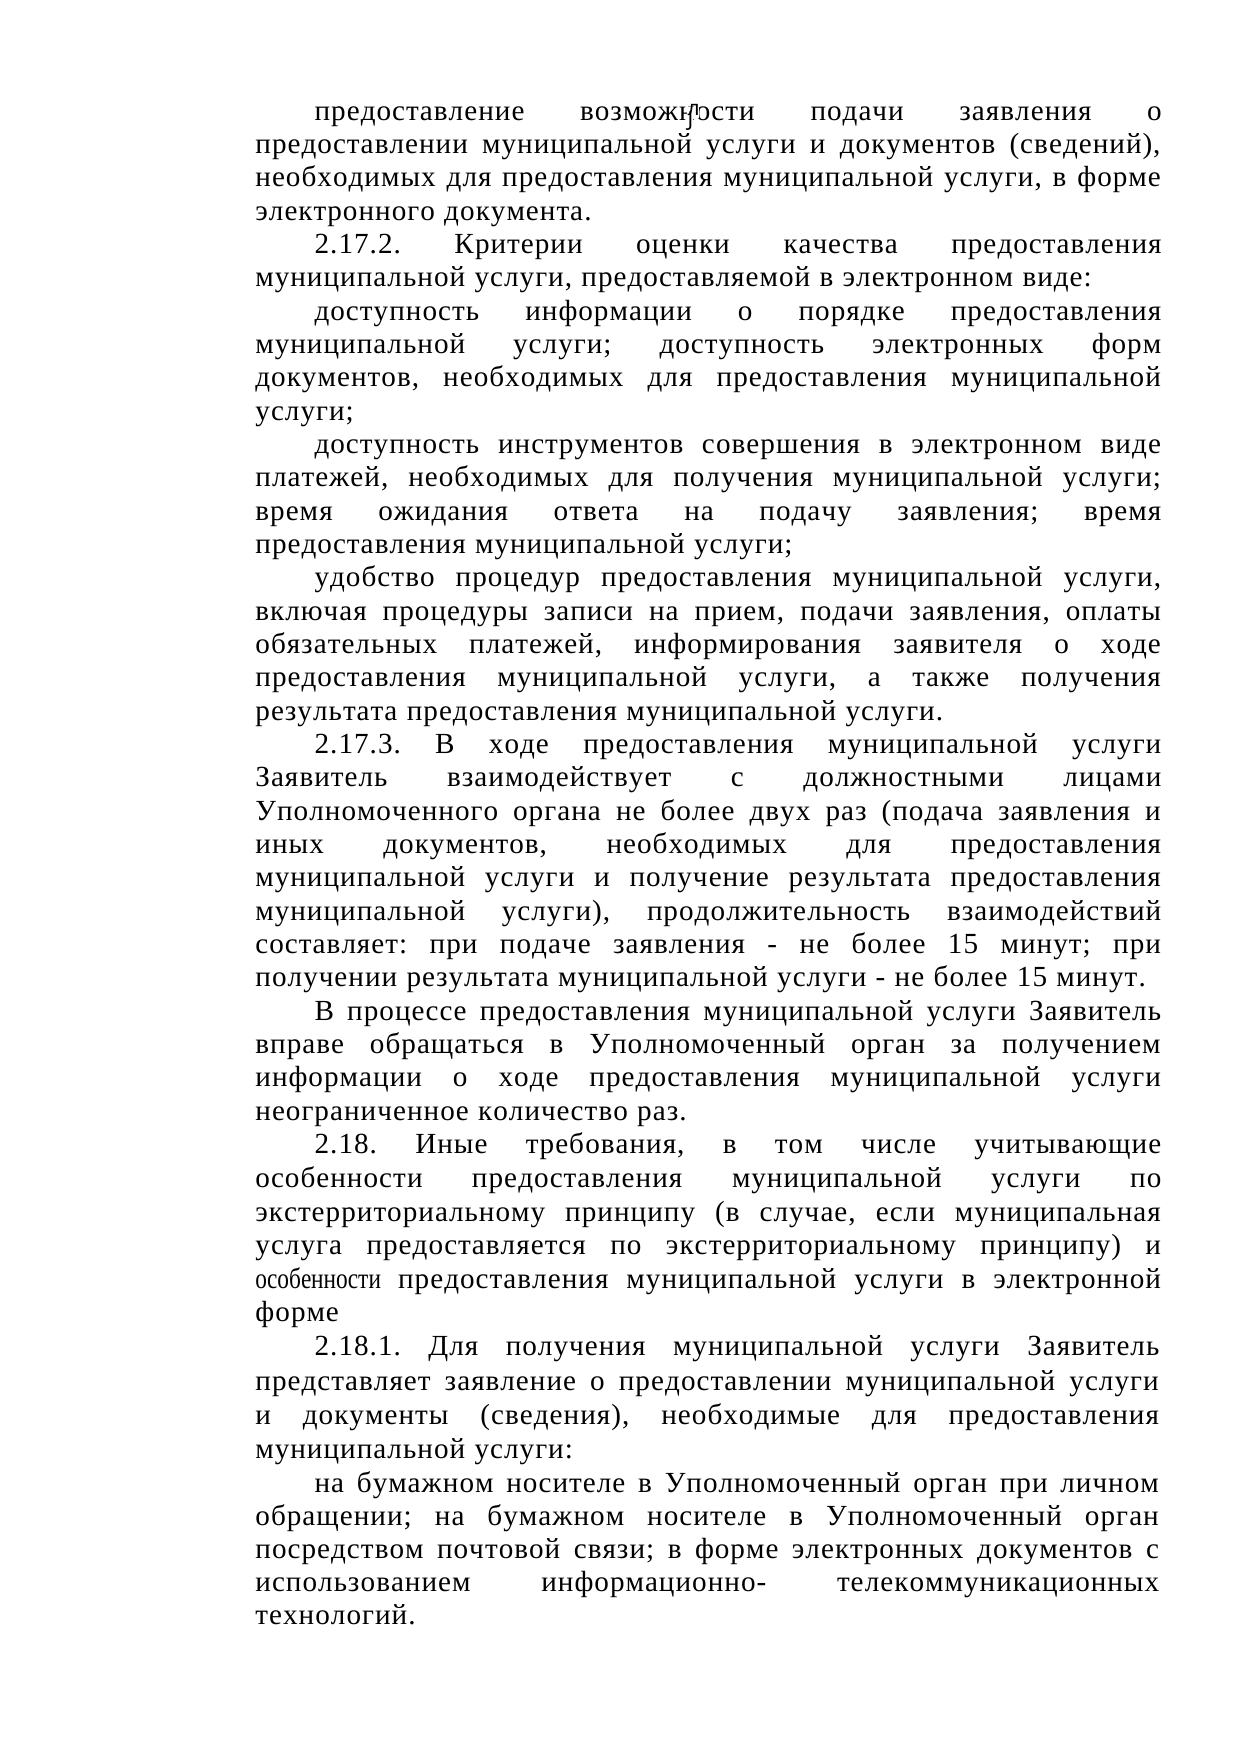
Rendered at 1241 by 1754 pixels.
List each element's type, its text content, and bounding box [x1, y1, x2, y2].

text 2.17.3. В ходе предоставления муниципальной услуги Заявитель взаимодействует с должностными лицами Уполномоченного органа не более двух раз (подача заявления и иных документов, необходимых для предоставления муниципальной услуги и получение результата предоставления муниципальной услуги), продолжительность взаимодействий составляет: при подаче заявления - не более 15 минут; при получении результата муниципальной услуги - не более 15 минут. [255, 727, 1162, 993]
text 2.18.1. Для получения муниципальной услуги Заявитель представляет заявление о предоставлении муниципальной услуги и документы (сведения), необходимые для предоставления муниципальной услуги: [255, 1328, 1160, 1466]
text 2.17.2. Критерии оценки качества предоставления муниципальной услуги, предоставляемой в электронном виде: [255, 227, 1162, 293]
text на бумажном носителе в Уполномоченный орган при личном обращении; на бумажном носителе в Уполномоченный орган посредством почтовой связи; в форме электронных документов с использованием информационно- телекоммуникационных технологий. [255, 1466, 1160, 1631]
text В процессе предоставления муниципальной услуги Заявитель вправе обращаться в Уполномоченный орган за получением информации о ходе предоставления муниципальной услуги неограниченное количество раз. [255, 993, 1162, 1127]
text доступность инструментов совершения в электронном виде платежей, необходимых для получения муниципальной услуги; время ожидания ответа на подачу заявления; время предоставления муниципальной услуги; [255, 427, 1162, 560]
text удобство процедур предоставления муниципальной услуги, включая процедуры записи на прием, подачи заявления, оплаты обязательных платежей, информирования заявителя о ходе предоставления муниципальной услуги, а также получения результата предоставления муниципальной услуги. [255, 560, 1162, 727]
text предоставление возможности подачи заявления о предоставлении муниципальной услуги и документов (сведений), необходимых для предоставления муниципальной услуги, в форме электронного документа. [255, 93, 1162, 227]
text 2.18. Иные требования, в том числе учитывающие особенности предоставления муниципальной услуги по экстерриториальному принципу (в случае, если муниципальная услуга предоставляется по экстерриториальному принципу) и особенности предоставления муниципальной услуги в электронной форме [255, 1127, 1162, 1328]
text доступность информации о порядке предоставления муниципальной услуги; доступность электронных форм документов, необходимых для предоставления муниципальной услуги; [255, 293, 1162, 427]
